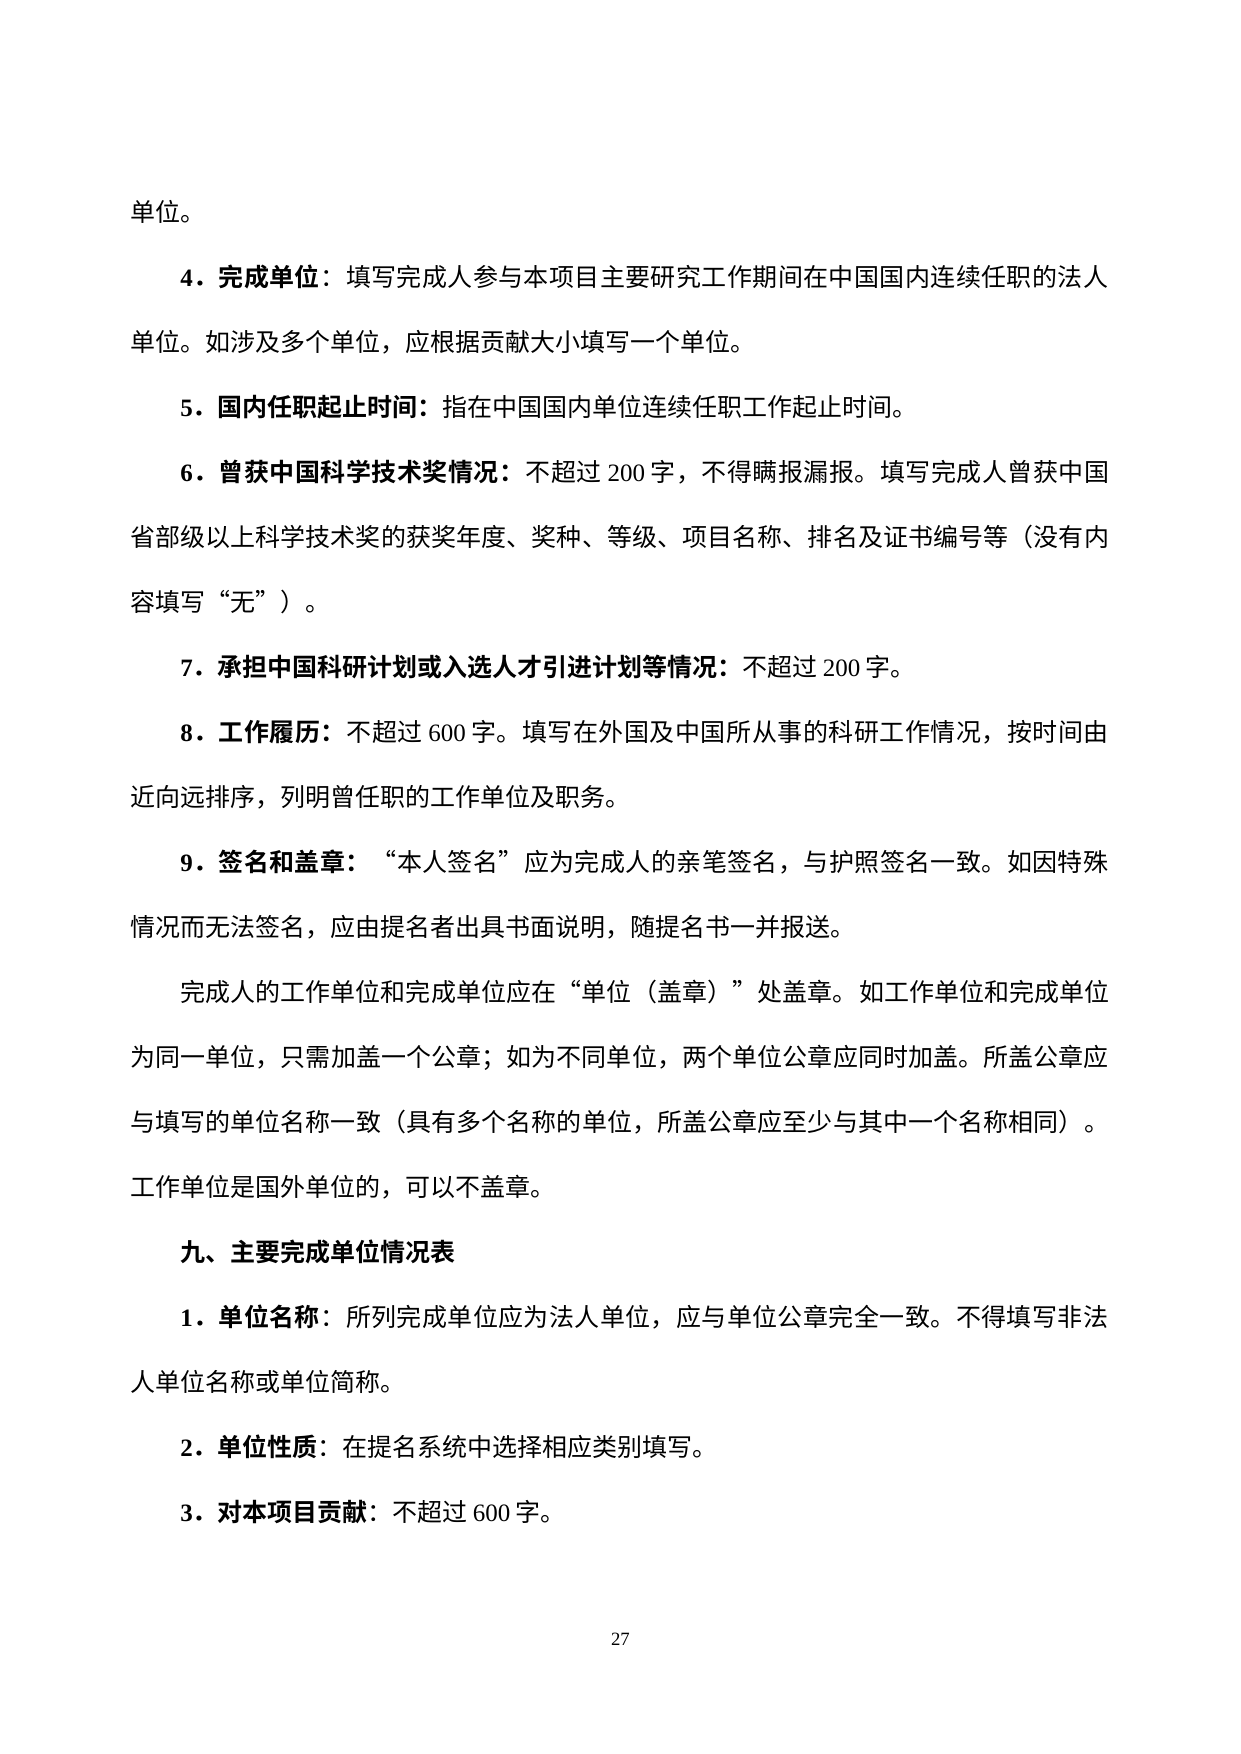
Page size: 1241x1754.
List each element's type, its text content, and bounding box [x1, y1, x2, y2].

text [130, 178, 1110, 243]
text 7．承担中国科研计划或入选人才引进计划等情况：不超过200字。 [130, 633, 1110, 698]
text 8．工作履历：不超过600字。填写在外国及中国所从事的科研工作情况，按时间由近向远排序，列明曾任职的工作单位及职务。 [130, 698, 1110, 828]
text 6．曾获中国科学技术奖情况：不超过200字，不得瞒报漏报。填写完成人曾获中国省部级以上科学技术奖的获奖年度、奖种、等级、项目名称、排名及证书编号等（没有内容填写“无”）。 [130, 438, 1110, 633]
text 5．国内任职起止时间：指在中国国内单位连续任职工作起止时间。 [130, 373, 1110, 438]
text 九、主要完成单位情况表 [130, 1218, 1110, 1283]
text 完成人的工作单位和完成单位应在“单位（盖章）”处盖章。如工作单位和完成单位为同一单位，只需加盖一个公章；如为不同单位，两个单位公章应同时加盖。所盖公章应与填写的单位名称一致（具有多个名称的单位，所盖公章应至少与其中一个名称相同）。工作单位是国外单位的，可以不盖章。 [130, 958, 1110, 1218]
text 3．对本项目贡献：不超过600字。 [130, 1478, 1110, 1543]
text 2．单位性质：在提名系统中选择相应类别填写。 [130, 1413, 1110, 1478]
text 4．完成单位：填写完成人参与本项目主要研究工作期间在中国国内连续任职的法人单位。如涉及多个单位，应根据贡献大小填写一个单位。 [130, 243, 1110, 373]
text 1．单位名称：所列完成单位应为法人单位，应与单位公章完全一致。不得填写非法人单位名称或单位简称。 [130, 1283, 1110, 1413]
text 9．签名和盖章：“本人签名”应为完成人的亲笔签名，与护照签名一致。如因特殊情况而无法签名，应由提名者出具书面说明，随提名书一并报送。 [130, 828, 1110, 958]
